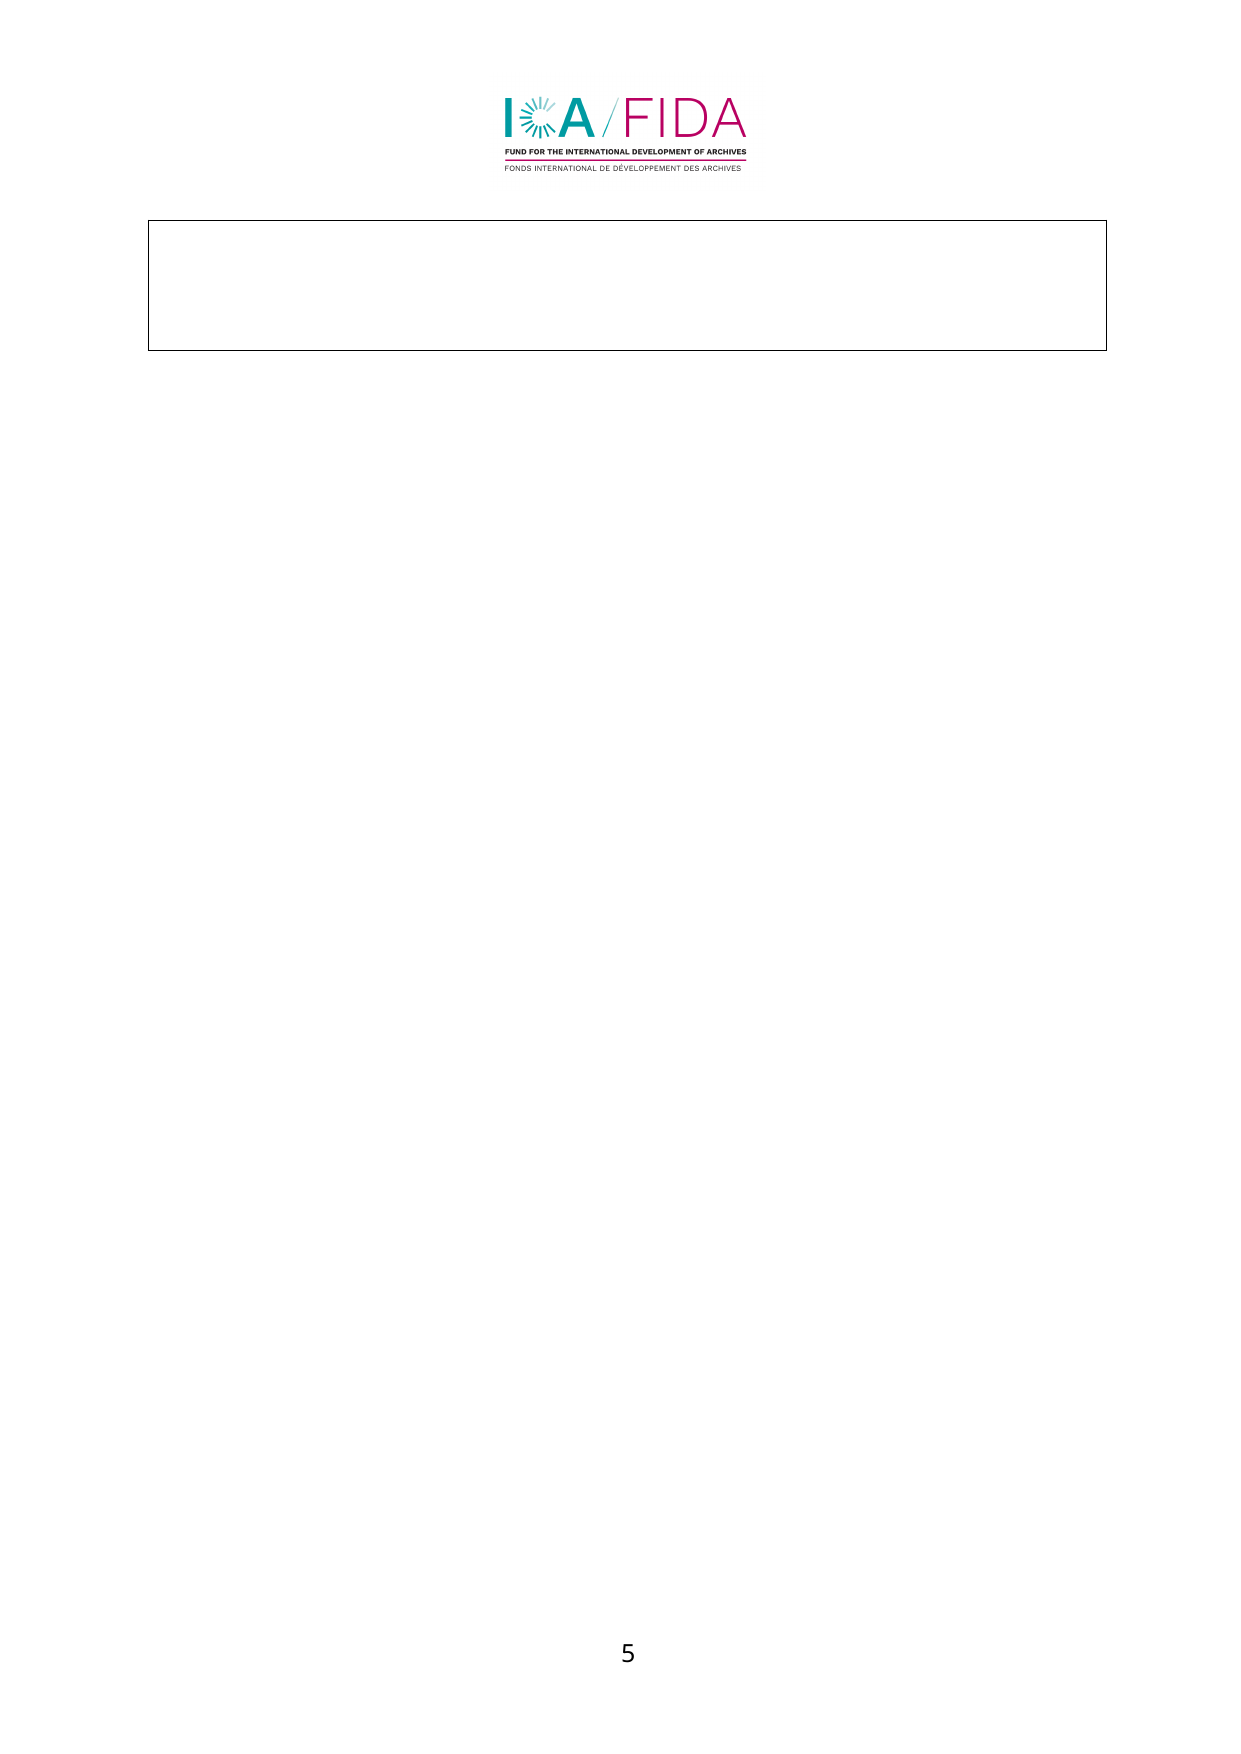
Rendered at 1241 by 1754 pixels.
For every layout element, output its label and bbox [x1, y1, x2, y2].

picture [489, 72, 767, 191]
table_header [149, 221, 1106, 349]
